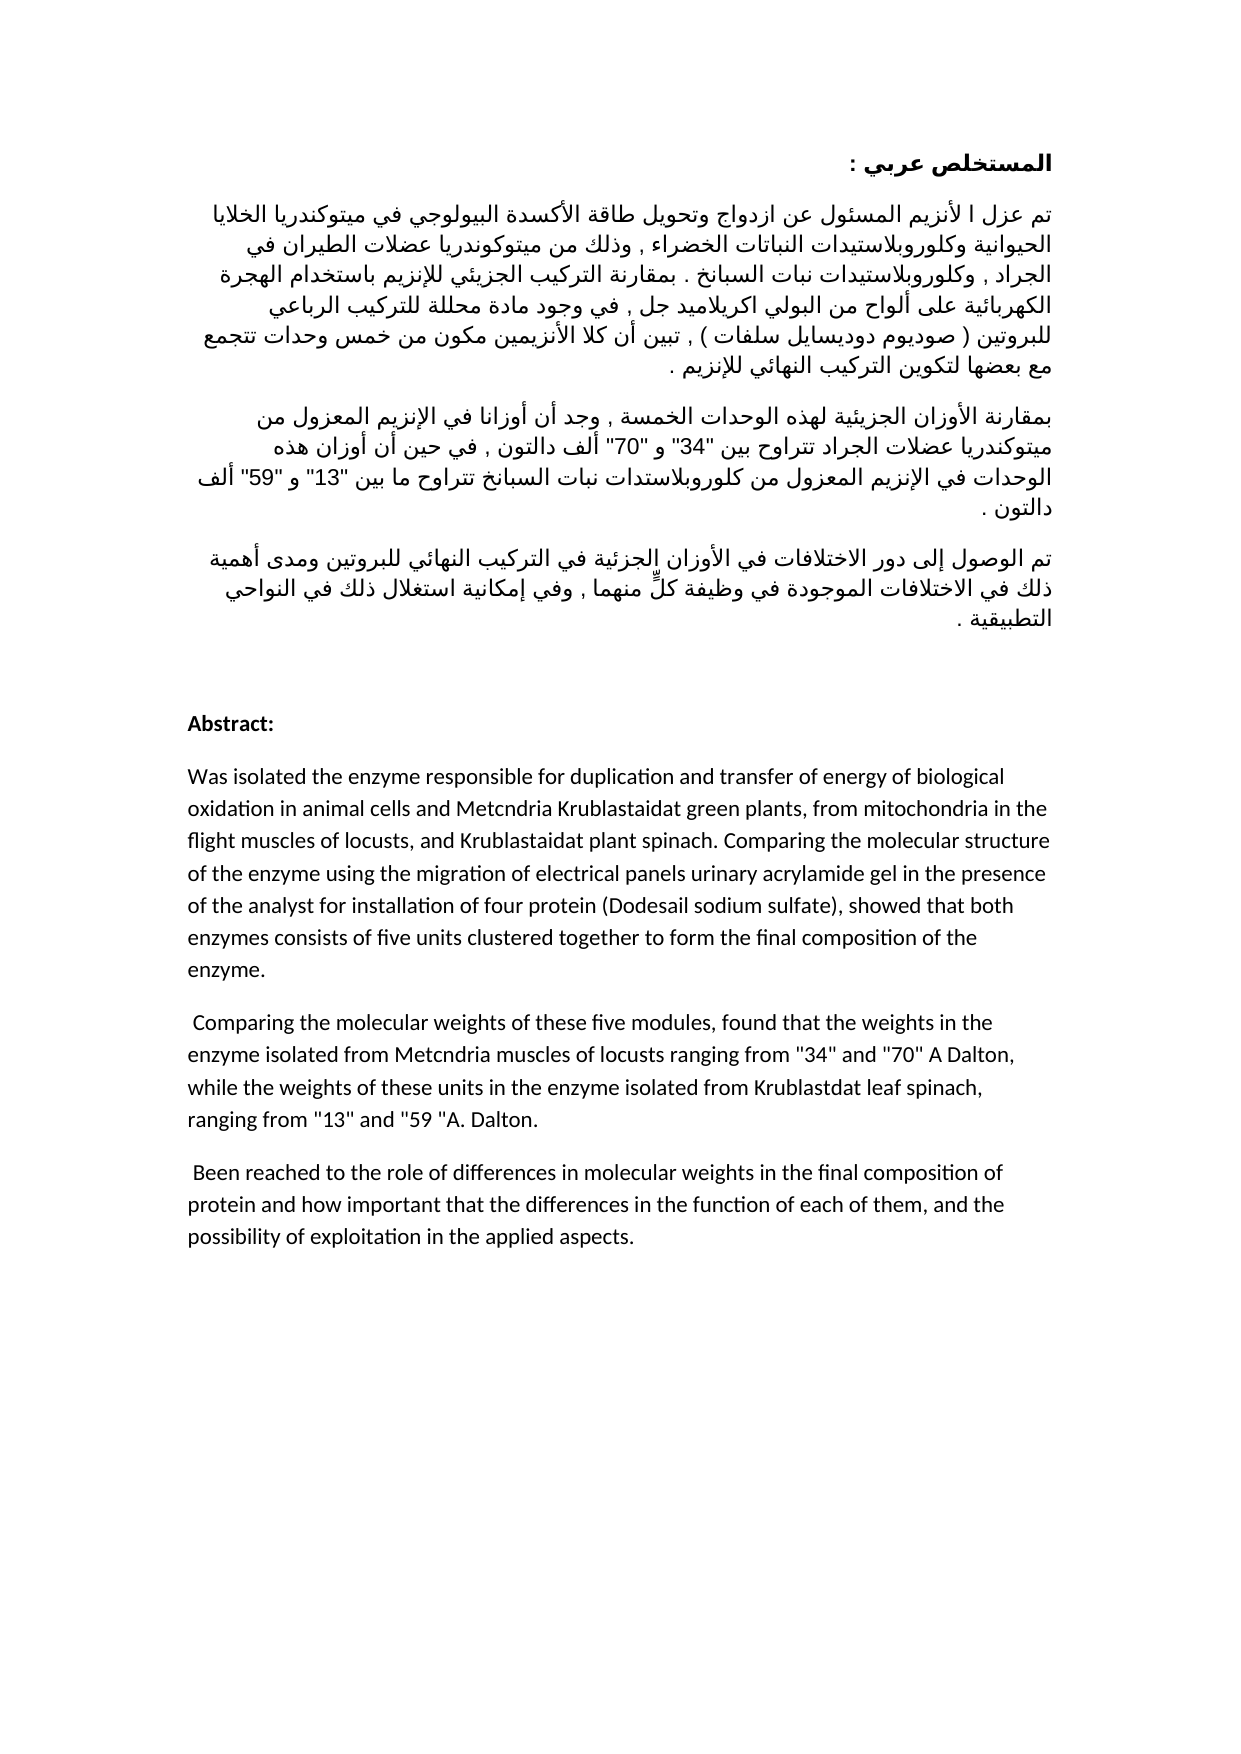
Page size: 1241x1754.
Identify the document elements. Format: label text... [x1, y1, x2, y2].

text المستخلص عربي : [187, 150, 1053, 176]
text Abstract: [187, 709, 1053, 737]
text Been reached to the role of differences in molecular weights in the final composition of protein and how important that the differences in the function of each of them, and the possibility of exploitation in the applied aspects. [187, 1158, 1053, 1250]
text Was isolated the enzyme responsible for duplication and transfer of energy of biological oxidation in animal cells and Metcndria Krublastaidat green plants, from mitochondria in the flight muscles of locusts, and Krublastaidat plant spinach. Comparing the molecular structure of the enzyme using the migration of electrical panels urinary acrylamide gel in the presence of the analyst for installation of four protein (Dodesail sodium sulfate), showed that both enzymes consists of five units clustered together to form the final composition of the enzyme. [187, 762, 1053, 983]
text بمقارنة الأوزان الجزيئية لهذه الوحدات الخمسة , وجد أن أوزانا في الإنزيم المعزول من ميتوكندريا عضلات الجراد تتراوح بين "34" و "70" ألف دالتون , في حين أن أوزان هذه الوحدات في الإنزيم المعزول من كلوروبلاستدات نبات السبانخ تتراوح ما بين "13" و "59" ألف دالتون . [187, 403, 1053, 520]
text تم عزل ا لأنزيم المسئول عن ازدواج وتحويل طاقة الأكسدة البيولوجي في ميتوكندريا الخلايا الحيوانية وكلوروبلاستيدات النباتات الخضراء , وذلك من ميتوكوندريا عضلات الطيران في الجراد , وكلوروبلاستيدات نبات السبانخ . بمقارنة التركيب الجزيئي للإنزيم باستخدام الهجرة الكهربائية على ألواح من البولي اكريلاميد جل , في وجود مادة محللة للتركيب الرباعي للبروتين ( صوديوم دوديسايل سلفات ) , تبين أن كلا الأنزيمين مكون من خمس وحدات تتجمع مع بعضها لتكوين التركيب النهائي للإنزيم . [187, 201, 1053, 378]
text Comparing the molecular weights of these five modules, found that the weights in the enzyme isolated from Metcndria muscles of locusts ranging from "34" and "70" A Dalton, while the weights of these units in the enzyme isolated from Krublastdat leaf spinach, ranging from "13" and "59 "A. Dalton. [187, 1008, 1053, 1133]
text تم الوصول إلى دور الاختلافات في الأوزان الجزئية في التركيب النهائي للبروتين ومدى أهمية ذلك في الاختلافات الموجودة في وظيفة كلٍّ منهما , وفي إمكانية استغلال ذلك في النواحي التطبيقية . [187, 545, 1053, 632]
